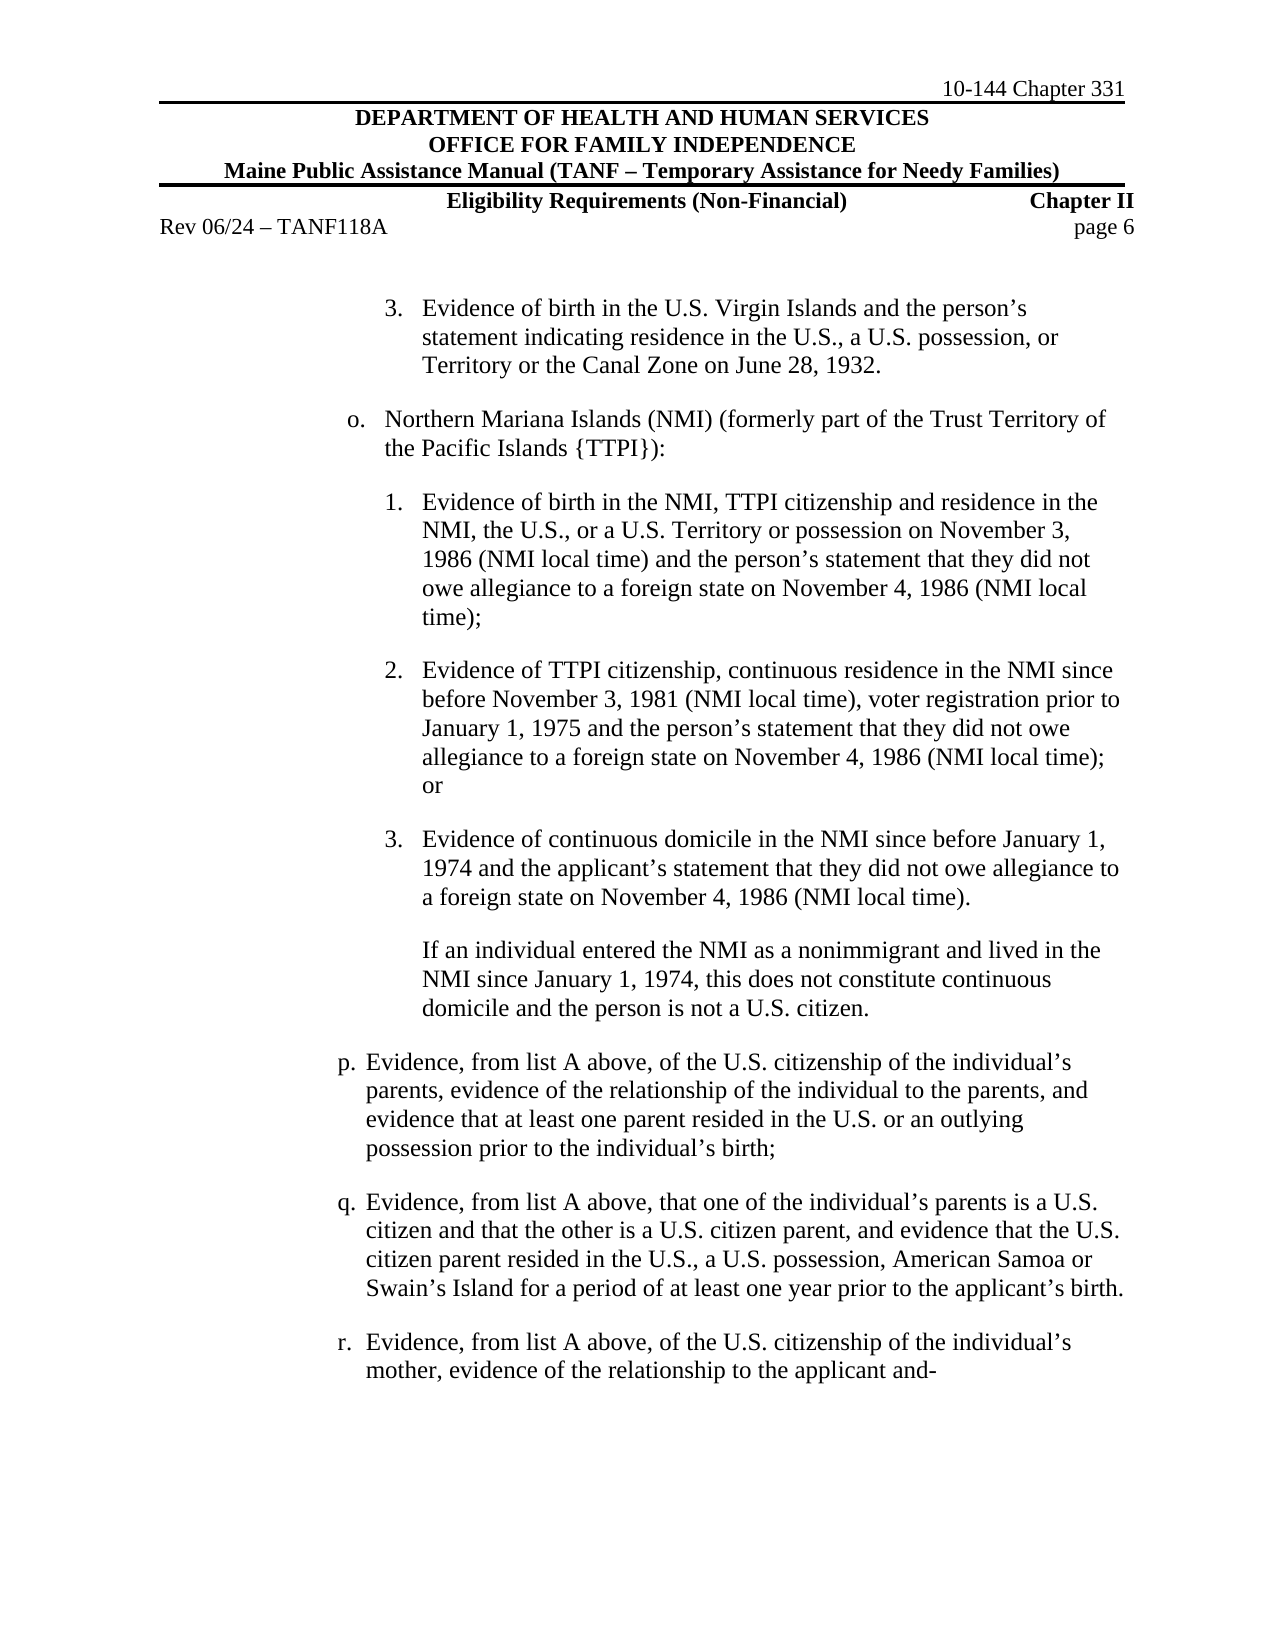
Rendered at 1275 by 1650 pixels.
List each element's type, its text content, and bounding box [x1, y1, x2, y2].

text 1. Evidence of birth in the NMI, TTPI citizenship and residence in the NMI, the U.S., or a U.S. Territory or possession on November 3, 1986 (NMI local time) and the person’s statement that they did not owe allegiance to a foreign state on November 4, 1986 (NMI local time); [384, 487, 1125, 631]
text p. Evidence, from list A above, of the U.S. citizenship of the individual’s parents, evidence of the relationship of the individual to the parents, and evidence that at least one parent resided in the U.S. or an outlying possession prior to the individual’s birth; [337, 1047, 1125, 1162]
text 2. Evidence of TTPI citizenship, continuous residence in the NMI since before November 3, 1981 (NMI local time), voter registration prior to January 1, 1975 and the person’s statement that they did not owe allegiance to a foreign state on November 4, 1986 (NMI local time); or [384, 656, 1125, 799]
text q. Evidence, from list A above, that one of the individual’s parents is a U.S. citizen and that the other is a U.S. citizen parent, and evidence that the U.S. citizen parent resided in the U.S., a U.S. possession, American Samoa or Swain’s Island for a period of at least one year prior to the applicant’s birth. [337, 1187, 1125, 1302]
text 3. Evidence of continuous domicile in the NMI since before January 1, 1974 and the applicant’s statement that they did not owe allegiance to a foreign state on November 4, 1986 (NMI local time). [384, 824, 1125, 911]
text If an individual entered the NMI as a nonimmigrant and lived in the NMI since January 1, 1974, this does not constitute continuous domicile and the person is not a U.S. citizen. [422, 936, 1125, 1022]
text o. Northern Mariana Islands (NMI) (formerly part of the Trust Territory of the Pacific Islands {TTPI}): [347, 404, 1125, 462]
text 3. Evidence of birth in the U.S. Virgin Islands and the person’s statement indicating residence in the U.S., a U.S. possession, or Territory or the Canal Zone on June 28, 1932. [384, 293, 1125, 379]
text r. Evidence, from list A above, of the U.S. citizenship of the individual’s mother, evidence of the relationship to the applicant and- [337, 1327, 1125, 1384]
